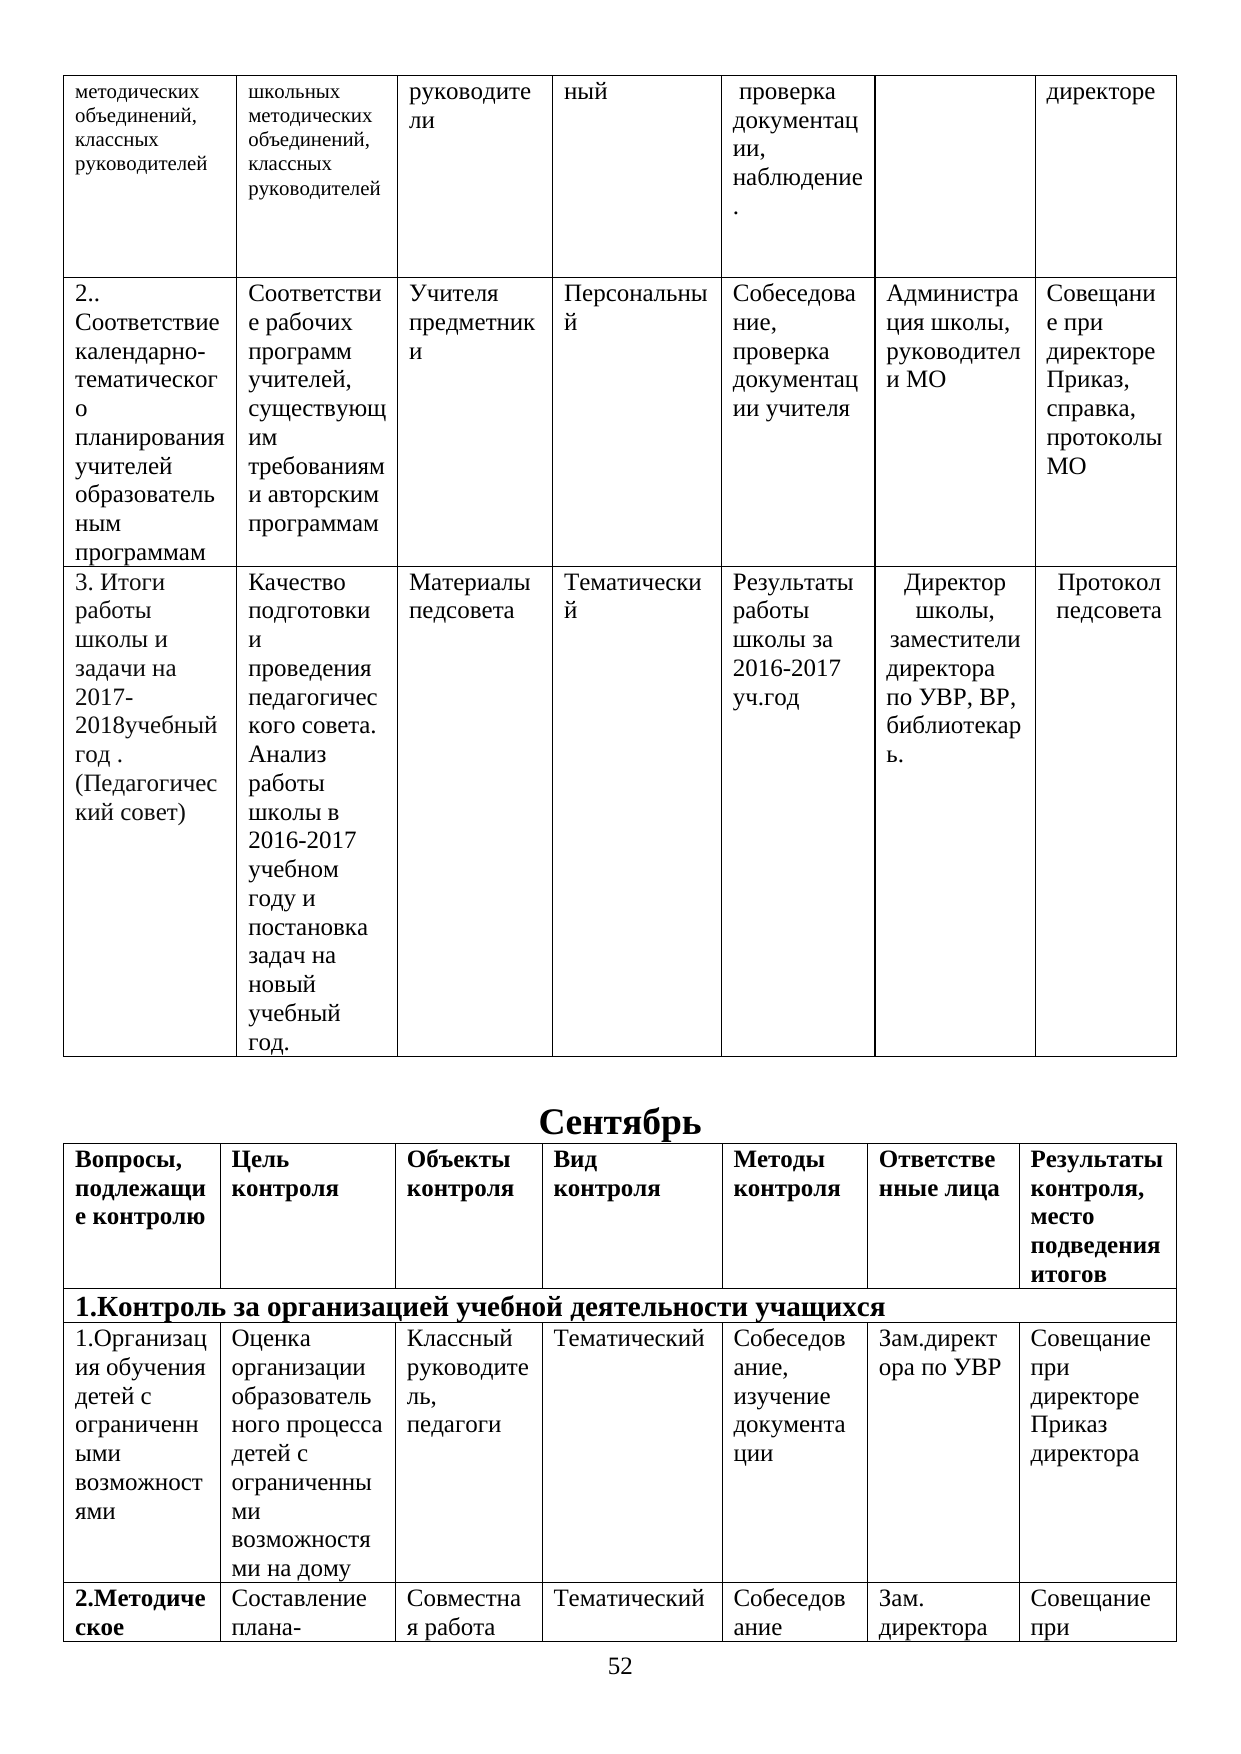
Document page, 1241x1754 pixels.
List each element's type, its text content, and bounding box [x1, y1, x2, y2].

table_cell Результаты работы школы за 2016-2017 уч.год [722, 567, 874, 1056]
table_cell Собеседование, изучение документации [723, 1323, 867, 1582]
table_cell Администрация школы, руководители МО [876, 278, 1035, 566]
table_cell Персональный [553, 278, 721, 566]
table_cell Протокол педсовета [1036, 567, 1176, 1056]
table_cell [221, 1583, 395, 1641]
table_cell Учителя предметники [398, 278, 552, 566]
table_cell Предупредитель- ный [553, 76, 721, 277]
text Сентябрь [75, 1100, 1165, 1143]
table_cell Соответствие рабочих программ учителей, существующим требованиям и авторским программам [237, 278, 397, 566]
table_cell Зам.директора по УВР [868, 1323, 1019, 1582]
table_header Вопросы, подлежащие контролю [64, 1144, 220, 1288]
table_cell Качество подготовки и проведения педагогического совета. Анализ работы школы в 2016-2017 учебном году и постановка задач на новый учебный год. [237, 567, 397, 1056]
table_header Вид контроля [543, 1144, 722, 1288]
table_cell Тематический [543, 1323, 722, 1582]
table_cell 3. Итоги работы школы и задачи на 2017-2018учебный год . (Педагогический совет) [64, 567, 236, 1056]
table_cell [1020, 1583, 1176, 1641]
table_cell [396, 1583, 542, 1641]
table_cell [876, 76, 1035, 277]
table_cell Материалы педсовета [398, 567, 552, 1056]
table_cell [868, 1583, 1019, 1641]
table_cell Совещание при директоре Приказ директора [1020, 1323, 1176, 1582]
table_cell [398, 76, 552, 277]
table_cell Собеседование [723, 1583, 867, 1641]
table_header Результаты контроля, место подведения итогов [1020, 1144, 1176, 1288]
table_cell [64, 76, 236, 277]
table_cell 1.Организация обучения детей с ограниченными возможностями [64, 1323, 220, 1582]
table_header Объекты контроля [396, 1144, 542, 1288]
table_cell Директор школы, заместители директора по УВР, ВР, библиотекарь. [876, 567, 1035, 1056]
table_cell 1.Контроль за организацией учебной деятельности учащихся [64, 1289, 1176, 1322]
table_cell Собеседование, проверка документации учителя [722, 278, 874, 566]
table_header Цель контроля [221, 1144, 395, 1288]
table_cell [64, 1583, 220, 1641]
table_cell Оценка организации образовательного процесса детей с ограниченными возможностями на дому [221, 1323, 395, 1582]
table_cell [722, 76, 874, 277]
table_cell 2.. Соответствие календарно-тематического планирования учителей образовательным программам [64, 278, 236, 566]
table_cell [1036, 76, 1176, 277]
table_cell Совещание при директоре Приказ, справка, протоколы МО [1036, 278, 1176, 566]
table_cell Тематический [543, 1583, 722, 1641]
table_header Методы контроля [723, 1144, 867, 1288]
table_header Ответственные лица [868, 1144, 1019, 1288]
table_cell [237, 76, 397, 277]
table_cell Классный руководитель, педагоги [396, 1323, 542, 1582]
table_cell Тематический [553, 567, 721, 1056]
